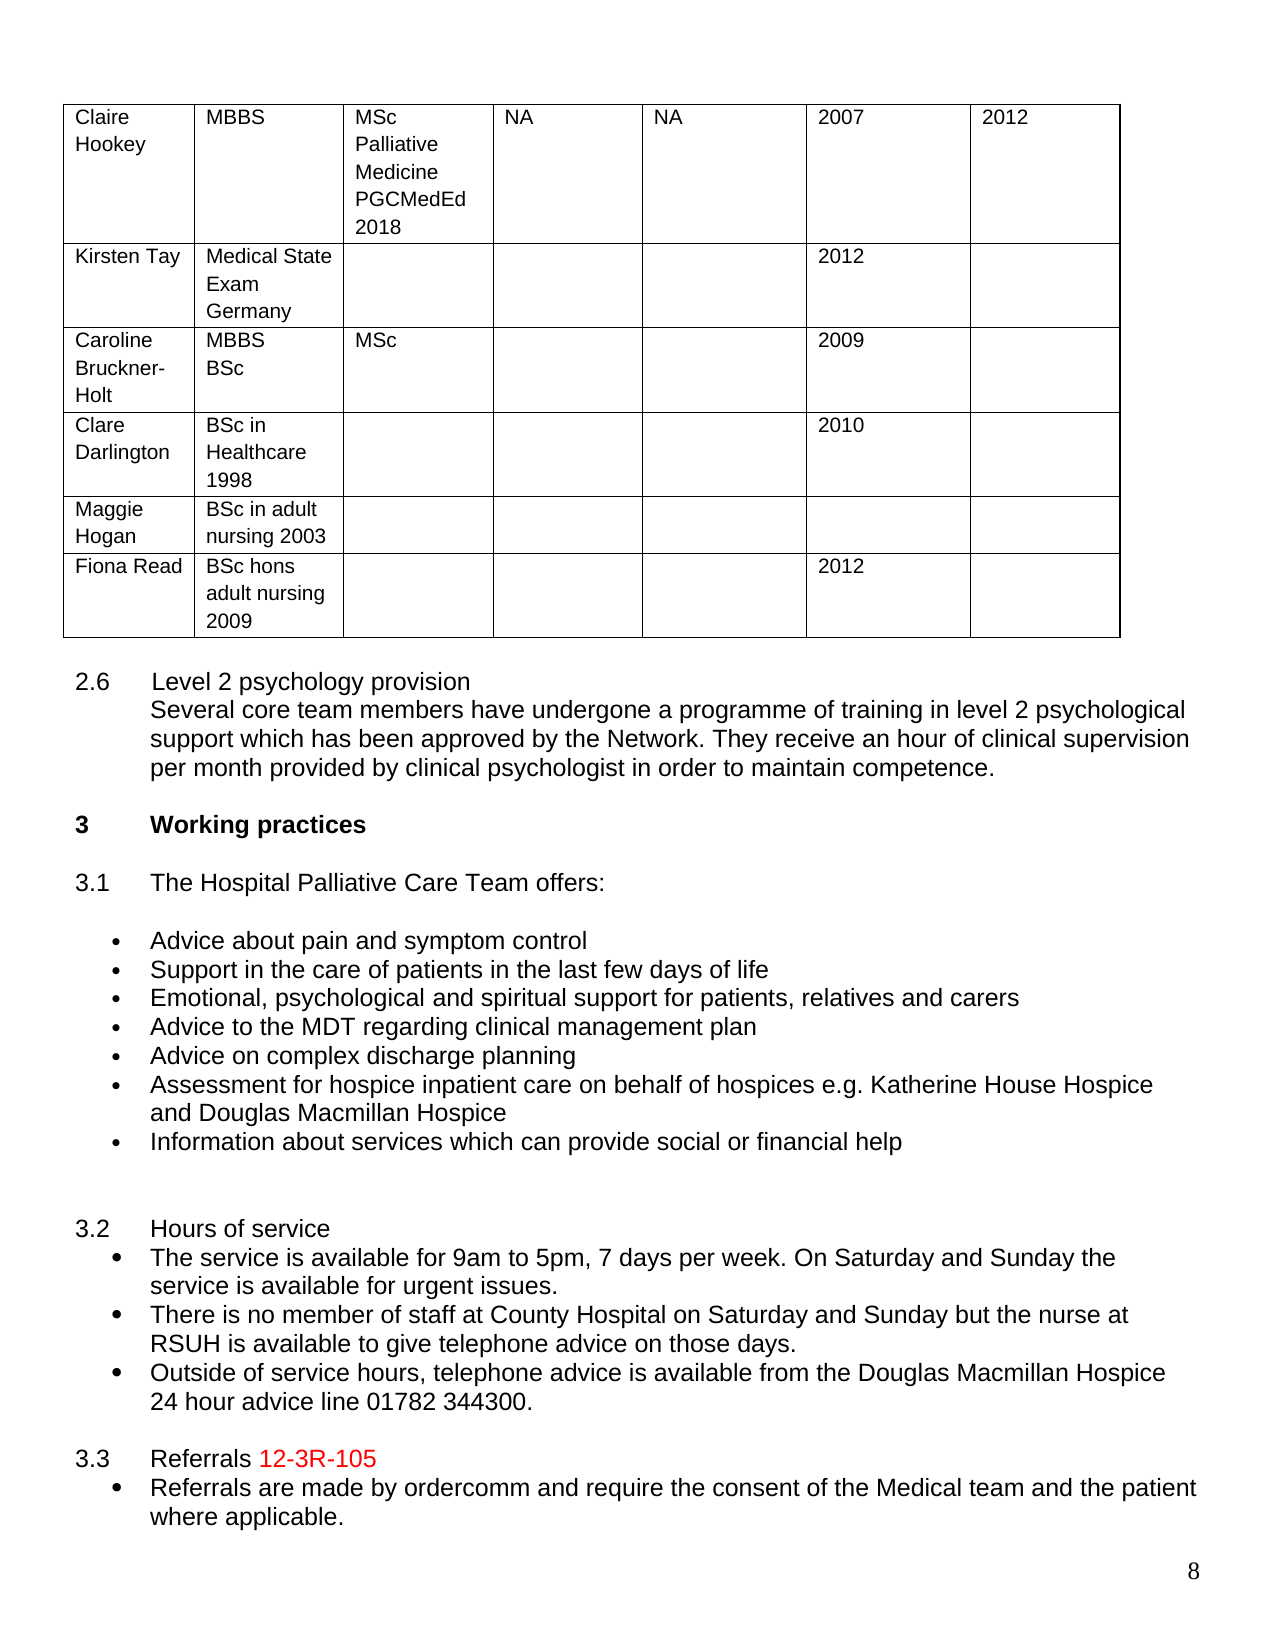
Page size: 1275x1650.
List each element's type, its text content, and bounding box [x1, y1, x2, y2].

table_cell [344, 244, 493, 327]
table_cell 2012 [807, 554, 970, 637]
table_cell Fiona Read [64, 554, 194, 637]
list Assessment for hospice inpatient care on behalf of hospices e.g. Katherine House Hospice and Douglas Macmillan Hospice [112, 1069, 1200, 1127]
list Advice to the MDT regarding clinical management plan [112, 1012, 1200, 1041]
text 3.1 The Hospital Palliative Care Team offers: [75, 868, 1200, 897]
table_cell [971, 554, 1119, 637]
list There is no member of staff at County Hospital on Saturday and Sunday but the nurse at RSUH is available to give telephone advice on those days. [112, 1300, 1200, 1358]
text 3.3 Referrals 12-3R-105 [75, 1444, 1200, 1473]
table_cell Claire Hookey [64, 105, 194, 243]
list Advice on complex discharge planning [112, 1041, 1200, 1069]
table_cell 2007 [807, 105, 970, 243]
table_cell [971, 244, 1119, 327]
table_cell [494, 413, 642, 496]
table_cell [643, 413, 806, 496]
table_cell [643, 554, 806, 637]
table_cell [344, 413, 493, 496]
table_cell BSc in adult nursing 2003 [195, 497, 343, 553]
list Advice about pain and symptom control [112, 926, 1200, 954]
table_cell [971, 328, 1119, 412]
table_cell [344, 497, 493, 553]
table_cell [643, 244, 806, 327]
list Emotional, psychological and spiritual support for patients, relatives and carers [112, 983, 1200, 1012]
table_cell [807, 497, 970, 553]
table_cell [344, 554, 493, 637]
list Support in the care of patients in the last few days of life [112, 954, 1200, 983]
table_cell MSc [344, 328, 493, 412]
table_cell Clare Darlington [64, 413, 194, 496]
table_cell Caroline Bruckner-Holt [64, 328, 194, 412]
list Referrals are made by ordercomm and require the consent of the Medical team and the patient where applicable. [112, 1473, 1200, 1530]
text Several core team members have undergone a programme of training in level 2 psychological support which has been approved by the Network. They receive an hour of clinical supervision per month provided by clinical psychologist in order to maintain competence. [150, 695, 1200, 782]
text 3 Working practices [75, 810, 1200, 839]
table_cell [494, 244, 642, 327]
table_cell BSc in Healthcare 1998 [195, 413, 343, 496]
table_cell 2010 [807, 413, 970, 496]
table_cell BSc hons adult nursing 2009 [195, 554, 343, 637]
table_cell [971, 497, 1119, 553]
table_cell [643, 497, 806, 553]
text 3.2 Hours of service [75, 1214, 1200, 1242]
table_cell MBBS BSc [195, 328, 343, 412]
table_cell [494, 554, 642, 637]
table_cell [643, 328, 806, 412]
list Outside of service hours, telephone advice is available from the Douglas Macmillan Hospice 24 hour advice line 01782 344300. [112, 1358, 1200, 1415]
table_cell Maggie Hogan [64, 497, 194, 553]
table_cell Medical State Exam Germany [195, 244, 343, 327]
text 2.6 Level 2 psychology provision [75, 667, 1200, 695]
table_cell 2009 [807, 328, 970, 412]
table_cell [971, 413, 1119, 496]
table_cell NA [643, 105, 806, 243]
table_cell [494, 328, 642, 412]
list Information about services which can provide social or financial help [112, 1127, 1200, 1156]
table_cell MBBS [195, 105, 343, 243]
table_cell 2012 [971, 105, 1119, 243]
table_cell NA [494, 105, 642, 243]
table_cell [494, 497, 642, 553]
table_cell 2012 [807, 244, 970, 327]
table_cell MSc Palliative Medicine PGCMedEd 2018 [344, 105, 493, 243]
list The service is available for 9am to 5pm, 7 days per week. On Saturday and Sunday the service is available for urgent issues. [112, 1242, 1200, 1300]
table_cell Kirsten Tay [64, 244, 194, 327]
